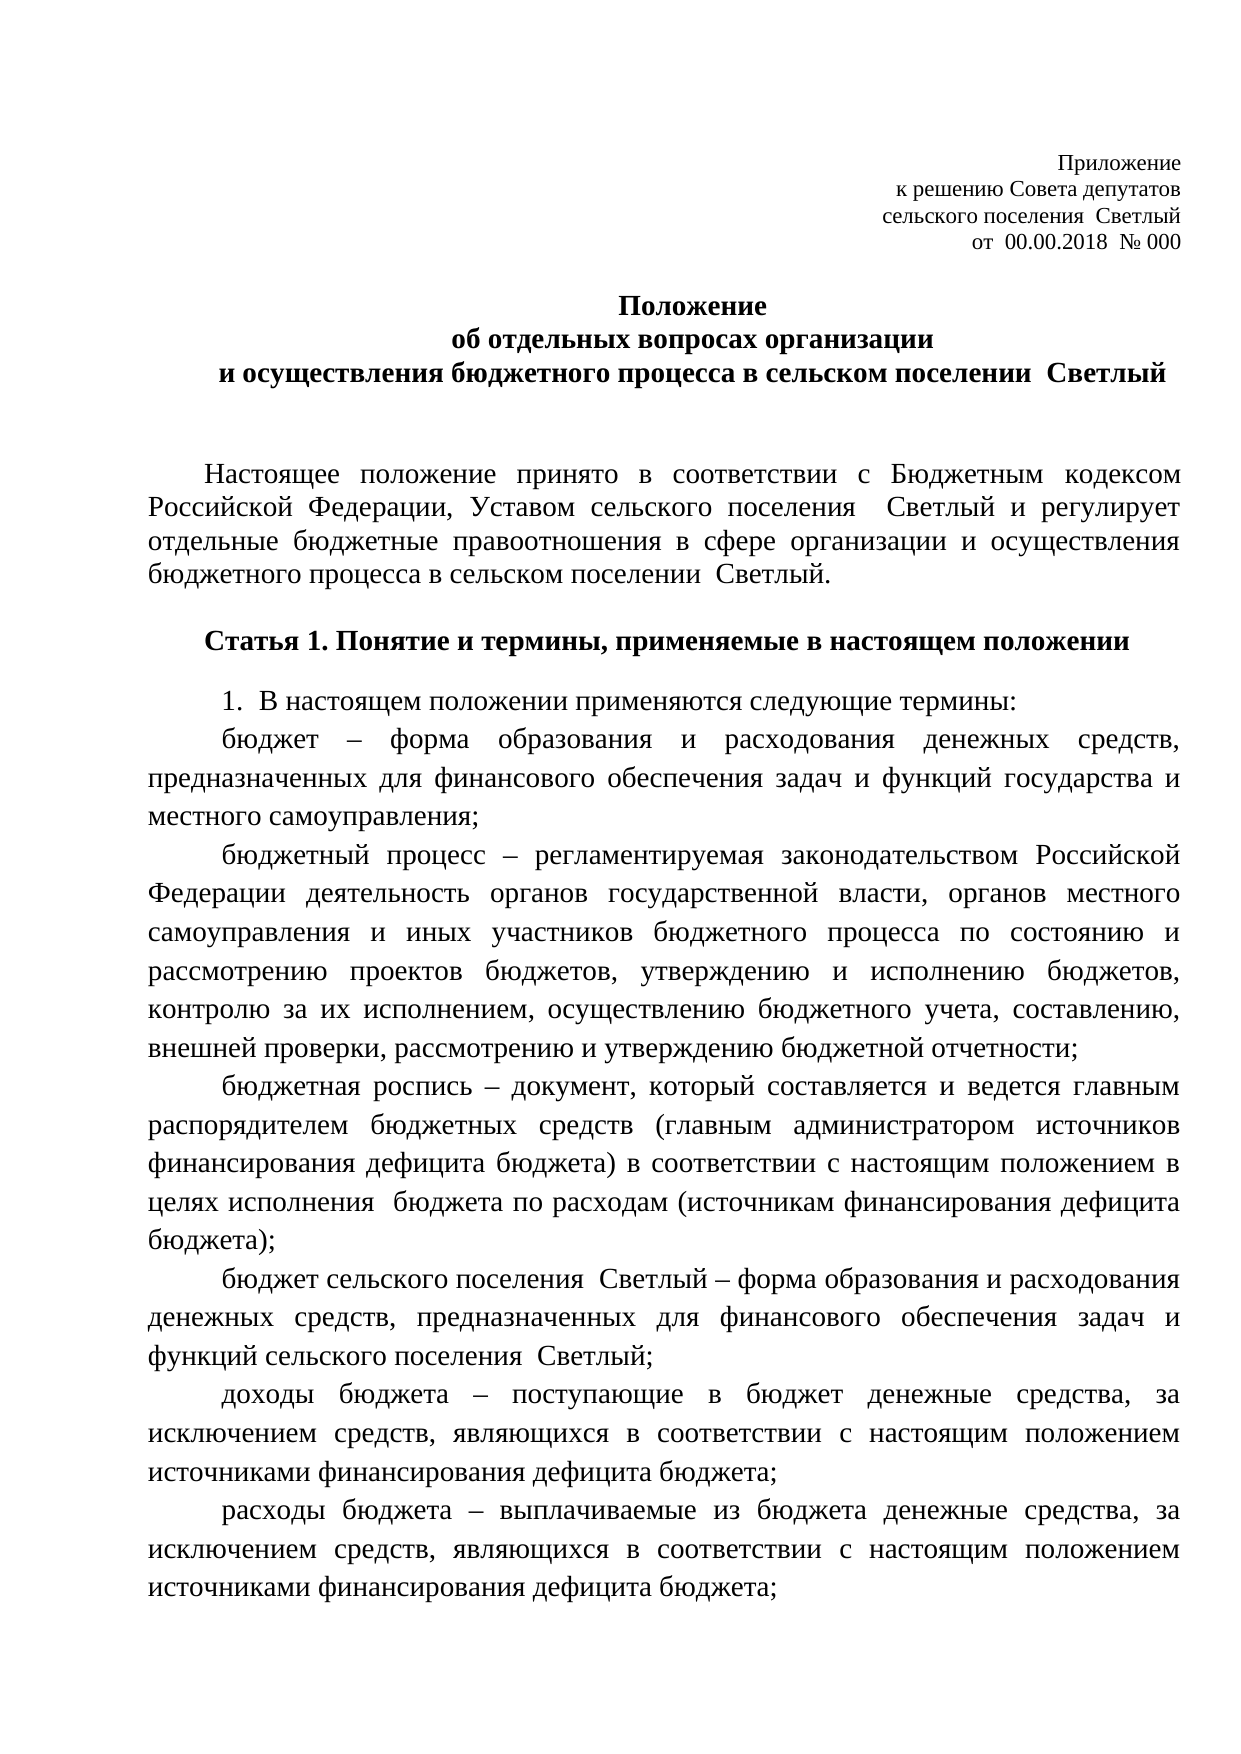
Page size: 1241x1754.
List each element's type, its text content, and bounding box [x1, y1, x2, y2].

text от 00.00.2018 № 000 [148, 228, 1181, 254]
text доходы бюджета – поступающие в бюджет денежные средства, за исключением средств, являющихся в соответствии с настоящим положением источниками финансирования дефицита бюджета; [148, 1377, 1181, 1487]
text Настоящее положение принято в соответствии с Бюджетным кодексом Российской Федерации, Уставом сельского поселения Светлый и регулирует отдельные бюджетные правоотношения в сфере организации и осуществления бюджетного процесса в сельском поселении Светлый. [148, 456, 1181, 590]
text Статья 1. Понятие и термины, применяемые в настоящем положении [148, 623, 1181, 657]
text об отдельных вопросах организации [148, 322, 1181, 355]
text и осуществления бюджетного процесса в сельском поселении Светлый [148, 355, 1181, 389]
text бюджетный процесс – регламентируемая законодательством Российской Федерации деятельность органов государственной власти, органов местного самоуправления и иных участников бюджетного процесса по состоянию и рассмотрению проектов бюджетов, утверждению и исполнению бюджетов, контролю за их исполнением, осуществлению бюджетного учета, составлению, внешней проверки, рассмотрению и утверждению бюджетной отчетности; [148, 837, 1181, 1063]
text сельского поселения Светлый [148, 202, 1181, 228]
text бюджет – форма образования и расходования денежных средств, предназначенных для финансового обеспечения задач и функций государства и местного самоуправления; [148, 721, 1181, 832]
list В настоящем положении применяются следующие термины: [221, 683, 1181, 716]
text Положение [148, 288, 1181, 322]
text Приложение [148, 149, 1181, 176]
text расходы бюджета – выплачиваемые из бюджета денежные средства, за исключением средств, являющихся в соответствии с настоящим положением источниками финансирования дефицита бюджета; [148, 1492, 1181, 1603]
text бюджетная роспись – документ, который составляется и ведется главным распорядителем бюджетных средств (главным администратором источников финансирования дефицита бюджета) в соответствии с настоящим положением в целях исполнения бюджета по расходам (источникам финансирования дефицита бюджета); [148, 1068, 1181, 1256]
text к решению Совета депутатов [148, 176, 1181, 202]
text бюджет сельского поселения Светлый – форма образования и расходования денежных средств, предназначенных для финансового обеспечения задач и функций сельского поселения Светлый; [148, 1261, 1181, 1372]
